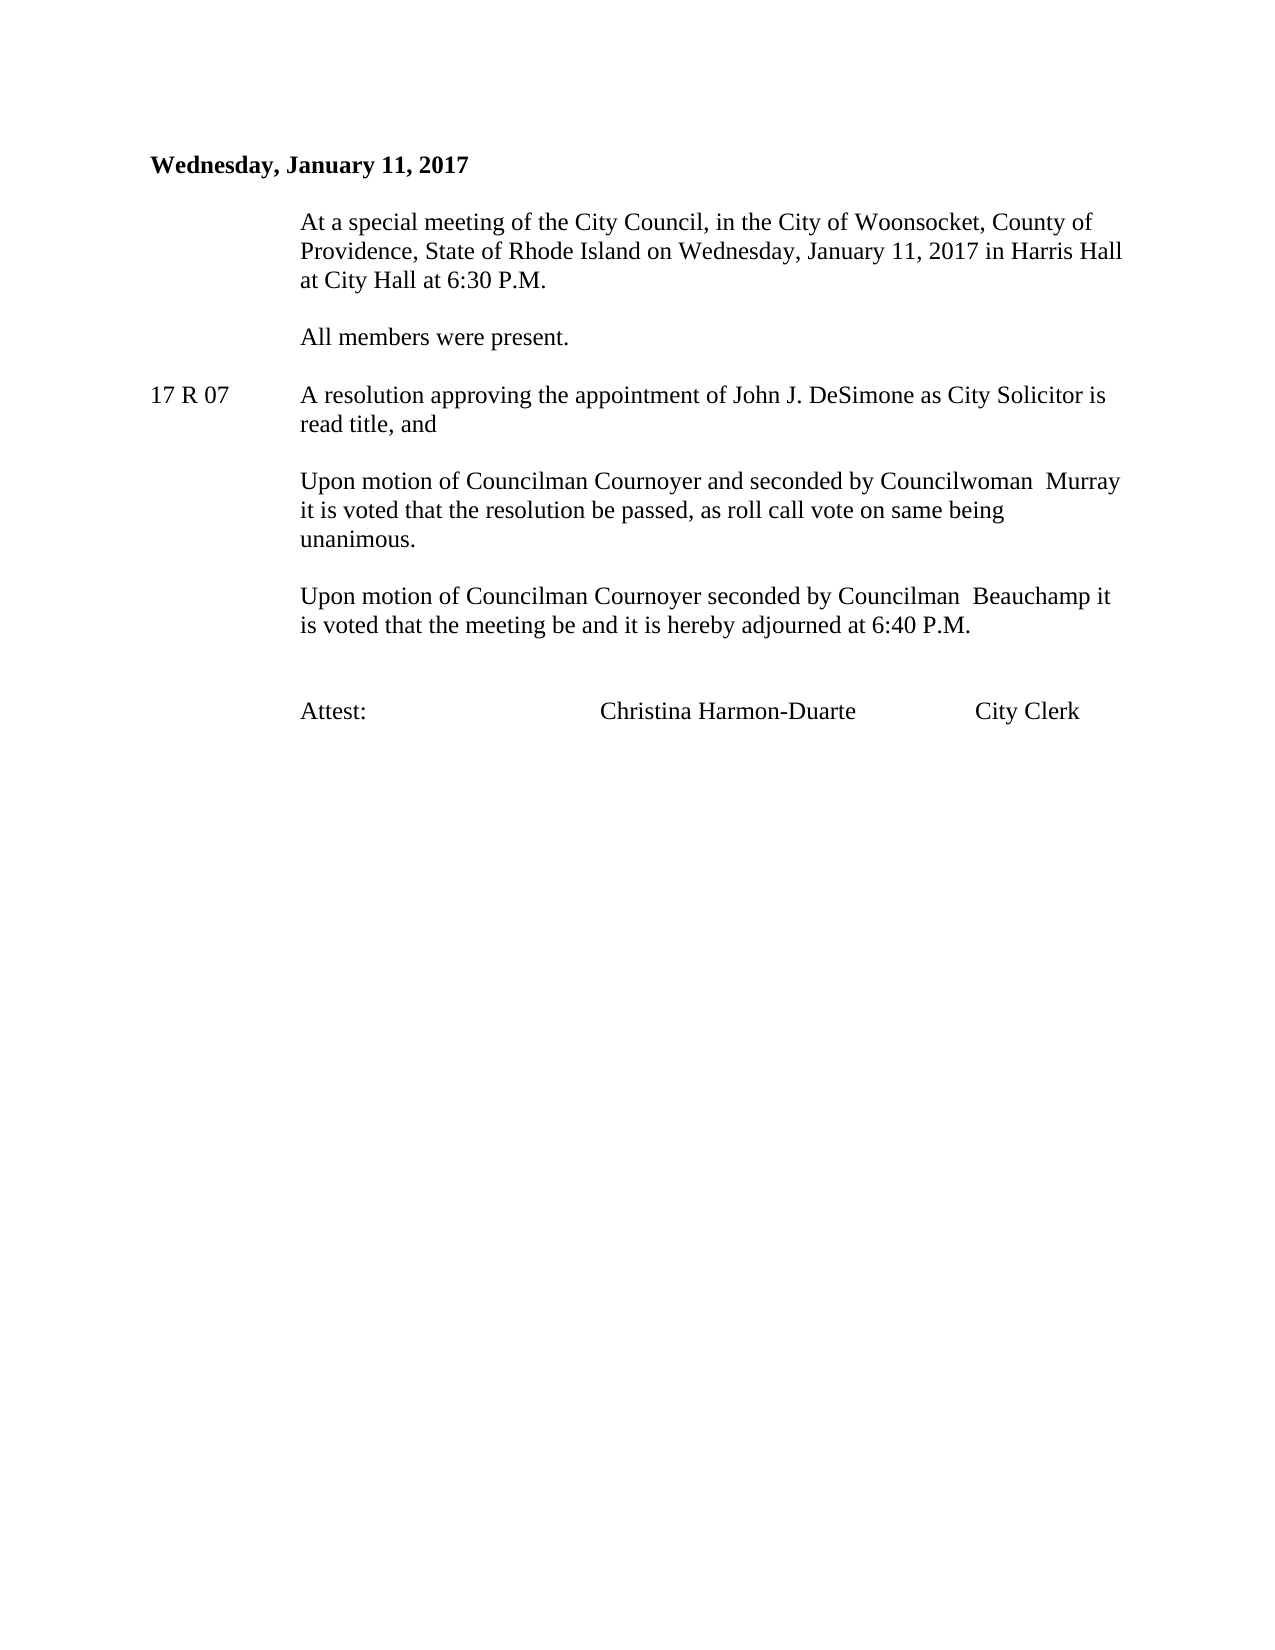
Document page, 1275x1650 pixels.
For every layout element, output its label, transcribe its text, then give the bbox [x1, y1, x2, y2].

text Upon motion of Councilman Cournoyer seconded by Councilman Beauchamp it is voted that the meeting be and it is hereby adjourned at 6:40 P.M. [150, 581, 1125, 639]
text Upon motion of Councilman Cournoyer and seconded by Councilwoman Murray it is voted that the resolution be passed, as roll call vote on same being unanimous. [150, 466, 1125, 552]
text At a special meeting of the City Council, in the City of Woonsocket, County of Providence, State of Rhode Island on Wednesday, January 11, 2017 in Harris Hall at City Hall at 6:30 P.M. [300, 207, 1125, 294]
text 17 R 07 A resolution approving the appointment of John J. DeSimone as City Solicitor is read title, and [150, 380, 1125, 437]
text All members were present. [300, 322, 1125, 351]
text Attest: Christina Harmon-Duarte City Clerk [150, 696, 1125, 725]
text Wednesday, January 11, 2017 [150, 150, 1125, 179]
